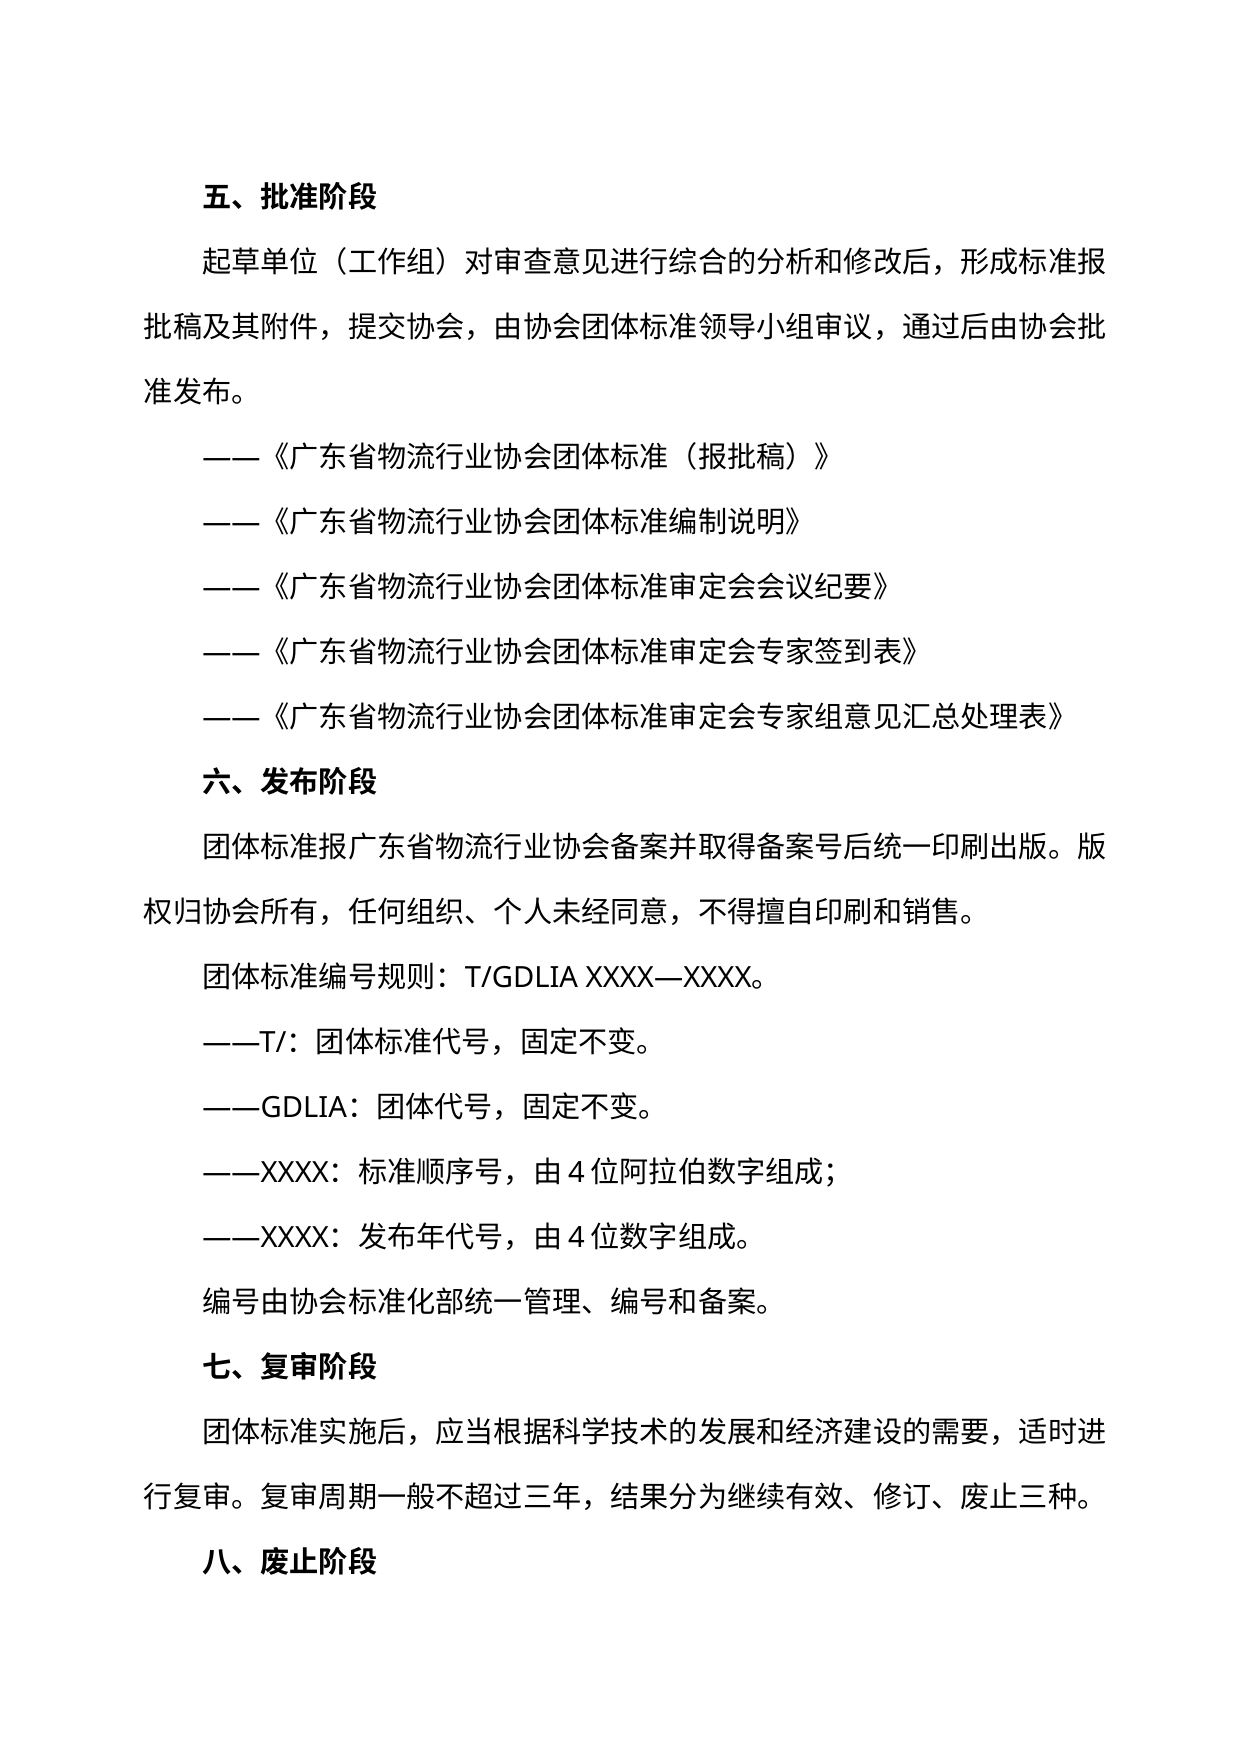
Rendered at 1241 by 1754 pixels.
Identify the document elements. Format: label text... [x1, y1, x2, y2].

list 五、批准阶段 [144, 162, 1106, 227]
list 团体标准编号规则：T/GDLIA XXXX—XXXX。 [144, 942, 1106, 1007]
list ——T/：团体标准代号，固定不变。 [144, 1007, 1106, 1072]
list ——《广东省物流行业协会团体标准（报批稿）》 [144, 422, 1106, 487]
list 六、发布阶段 [144, 747, 1106, 812]
list ——《广东省物流行业协会团体标准审定会专家组意见汇总处理表》 [144, 682, 1106, 747]
list ——《广东省物流行业协会团体标准审定会专家签到表》 [144, 617, 1106, 682]
list 起草单位（工作组）对审查意见进行综合的分析和修改后，形成标准报批稿及其附件，提交协会，由协会团体标准领导小组审议，通过后由协会批准发布。 [144, 227, 1106, 422]
list 七、复审阶段 [144, 1332, 1106, 1397]
list ——《广东省物流行业协会团体标准审定会会议纪要》 [144, 552, 1106, 617]
list ——XXXX：发布年代号，由4位数字组成。 [144, 1202, 1106, 1267]
list ——XXXX：标准顺序号，由4位阿拉伯数字组成； [144, 1137, 1106, 1202]
list 团体标准实施后，应当根据科学技术的发展和经济建设的需要，适时进行复审。复审周期一般不超过三年，结果分为继续有效、修订、废止三种。 [144, 1397, 1106, 1527]
list 编号由协会标准化部统一管理、编号和备案。 [144, 1267, 1106, 1332]
list 团体标准报广东省物流行业协会备案并取得备案号后统一印刷出版。版权归协会所有，任何组织、个人未经同意，不得擅自印刷和销售。 [144, 812, 1106, 942]
list 八、废止阶段 [144, 1527, 1106, 1592]
list ——GDLIA：团体代号，固定不变。 [144, 1072, 1106, 1137]
list ——《广东省物流行业协会团体标准编制说明》 [144, 487, 1106, 552]
